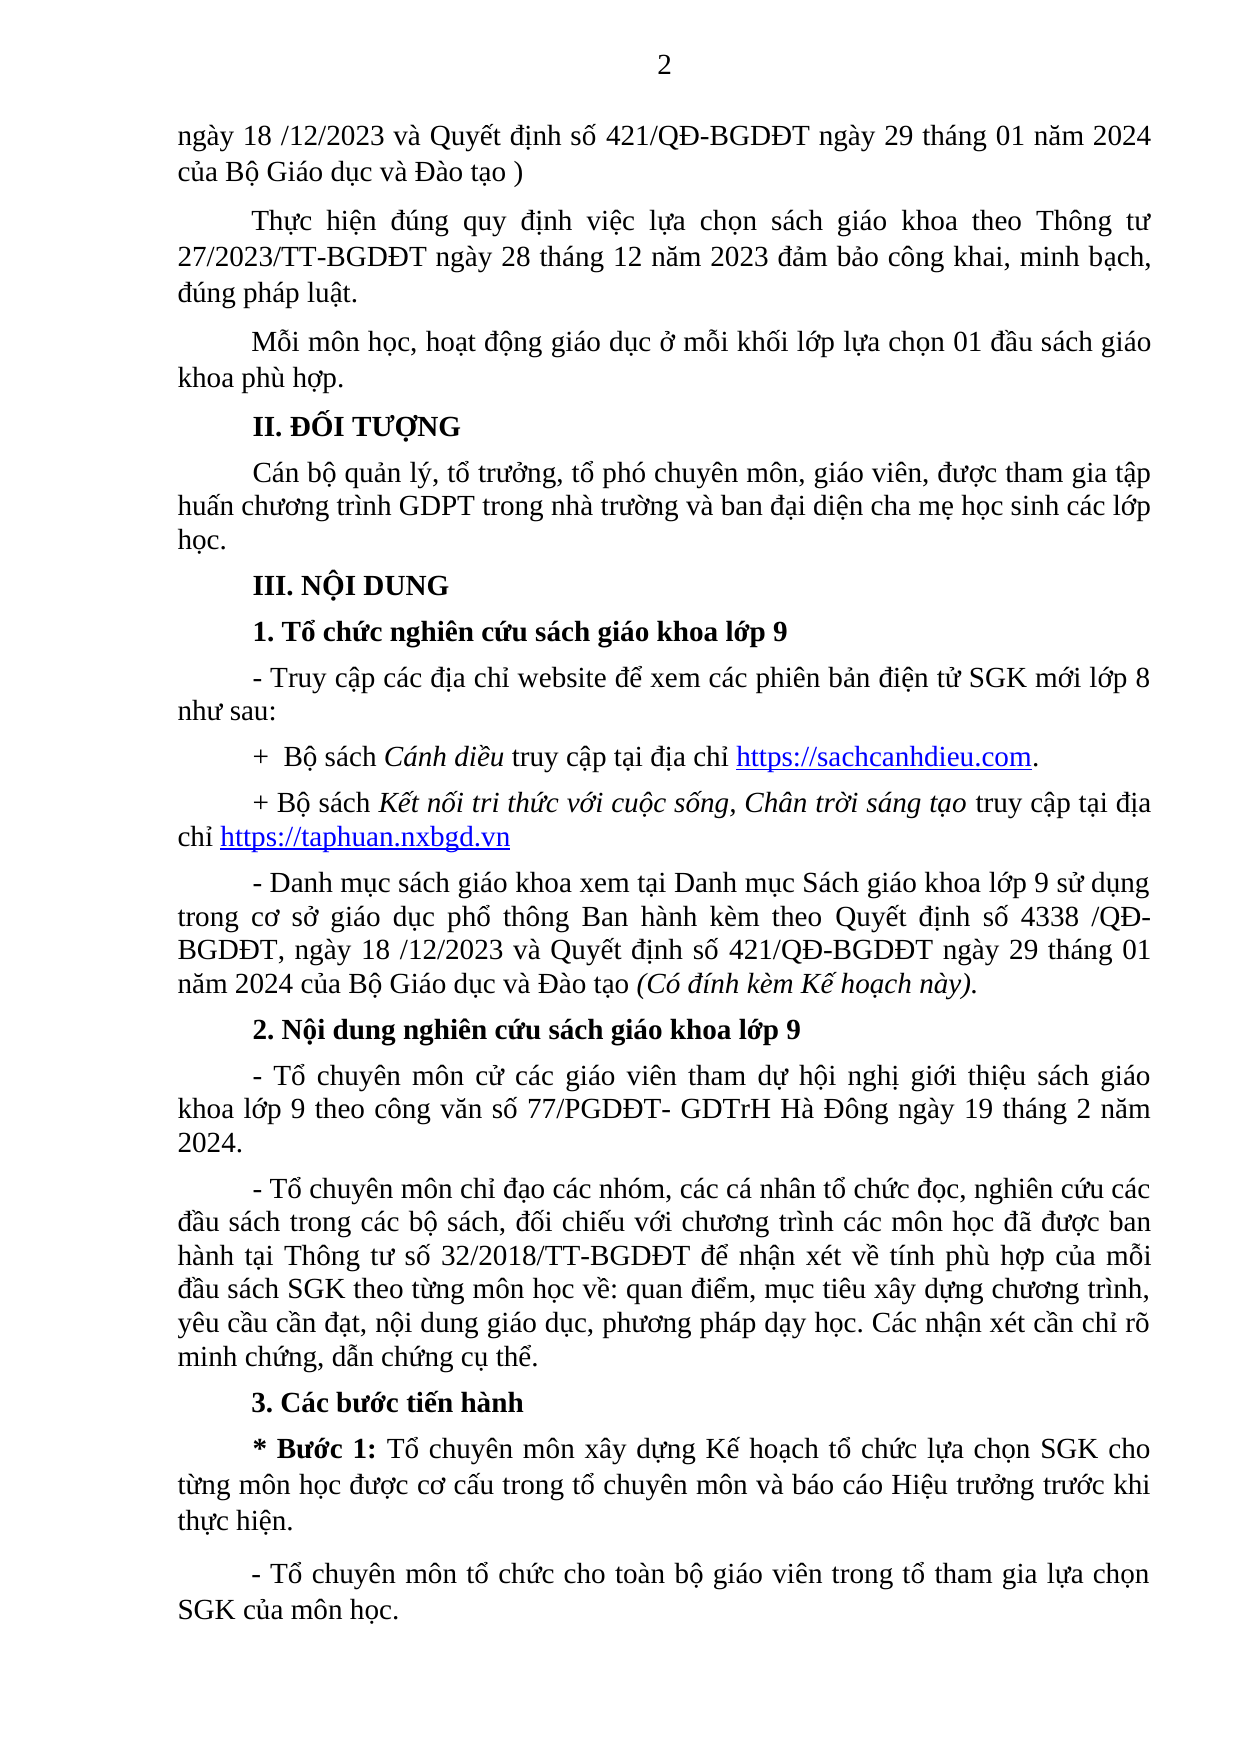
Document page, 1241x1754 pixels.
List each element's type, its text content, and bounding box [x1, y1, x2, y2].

text * Bước 1: Tổ chuyên môn xây dựng Kế hoạch tổ chức lựa chọn SGK cho từng môn học được cơ cấu trong tổ chuyên môn và báo cáo Hiệu trưởng trước khi thực hiện. [177, 1431, 1152, 1537]
text II. ĐỐI TƯỢNG [177, 409, 1152, 442]
text - Truy cập các địa chỉ website để xem các phiên bản điện tử SGK mới lớp 8 như sau: [177, 660, 1152, 727]
text - Tổ chuyên môn chỉ đạo các nhóm, các cá nhân tổ chức đọc, nghiên cứu các đầu sách trong các bộ sách, đối chiếu với chương trình các môn học đã được ban hành tại Thông tư số 32/2018/TT-BGDĐT để nhận xét về tính phù hợp của mỗi đầu sách SGK theo từng môn học về: quan điểm, mục tiêu xây dựng chương trình, yêu cầu cần đạt, nội dung giáo dục, phương pháp dạy học. Các nhận xét cần chỉ rõ minh chứng, dẫn chứng cụ thể. [177, 1171, 1152, 1372]
text III. NỘI DUNG [177, 568, 1152, 601]
text + Bộ sách Kết nối tri thức với cuộc sống, Chân trời sáng tạo truy cập tại địa chỉ https://taphuan.nxbgd.vn [177, 786, 1152, 853]
text + Bộ sách Cánh diều truy cập tại địa chỉ https://sachcanhdieu.com. [177, 739, 1152, 773]
text - Tổ chuyên môn tổ chức cho toàn bộ giáo viên trong tổ tham gia lựa chọn SGK của môn học. [177, 1556, 1152, 1626]
text 2. Nội dung nghiên cứu sách giáo khoa lớp 9 [177, 1012, 1152, 1045]
text Thực hiện đúng quy định việc lựa chọn sách giáo khoa theo Thông tư 27/2023/TT-BGDĐT ngày 28 tháng 12 năm 2023 đảm bảo công khai, minh bạch, đúng pháp luật. [177, 203, 1152, 309]
text Mỗi môn học, hoạt động giáo dục ở mỗi khối lớp lựa chọn 01 đầu sách giáo khoa phù hợp. [177, 324, 1152, 393]
text - Tổ chuyên môn cử các giáo viên tham dự hội nghị giới thiệu sách giáo khoa lớp 9 theo công văn số 77/PGDĐT- GDTrH Hà Đông ngày 19 tháng 2 năm 2024. [177, 1058, 1152, 1158]
text 3. Các bước tiến hành [177, 1385, 1152, 1418]
text 1. Tổ chức nghiên cứu sách giáo khoa lớp 9 [177, 614, 1152, 647]
text Cán bộ quản lý, tổ trưởng, tổ phó chuyên môn, giáo viên, được tham gia tập huấn chương trình GDPT trong nhà trường và ban đại diện cha mẹ học sinh các lớp học. [177, 455, 1152, 555]
text - Danh mục sách giáo khoa xem tại Danh mục Sách giáo khoa lớp 9 sử dụng trong cơ sở giáo dục phổ thông Ban hành kèm theo Quyết định số 4338 /QĐ-BGDĐT, ngày 18 /12/2023 và Quyết định số 421/QĐ-BGDĐT ngày 29 tháng 01 năm 2024 của Bộ Giáo dục và Đào tạo (Có đính kèm Kế hoạch này). [177, 865, 1152, 999]
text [177, 118, 1152, 188]
